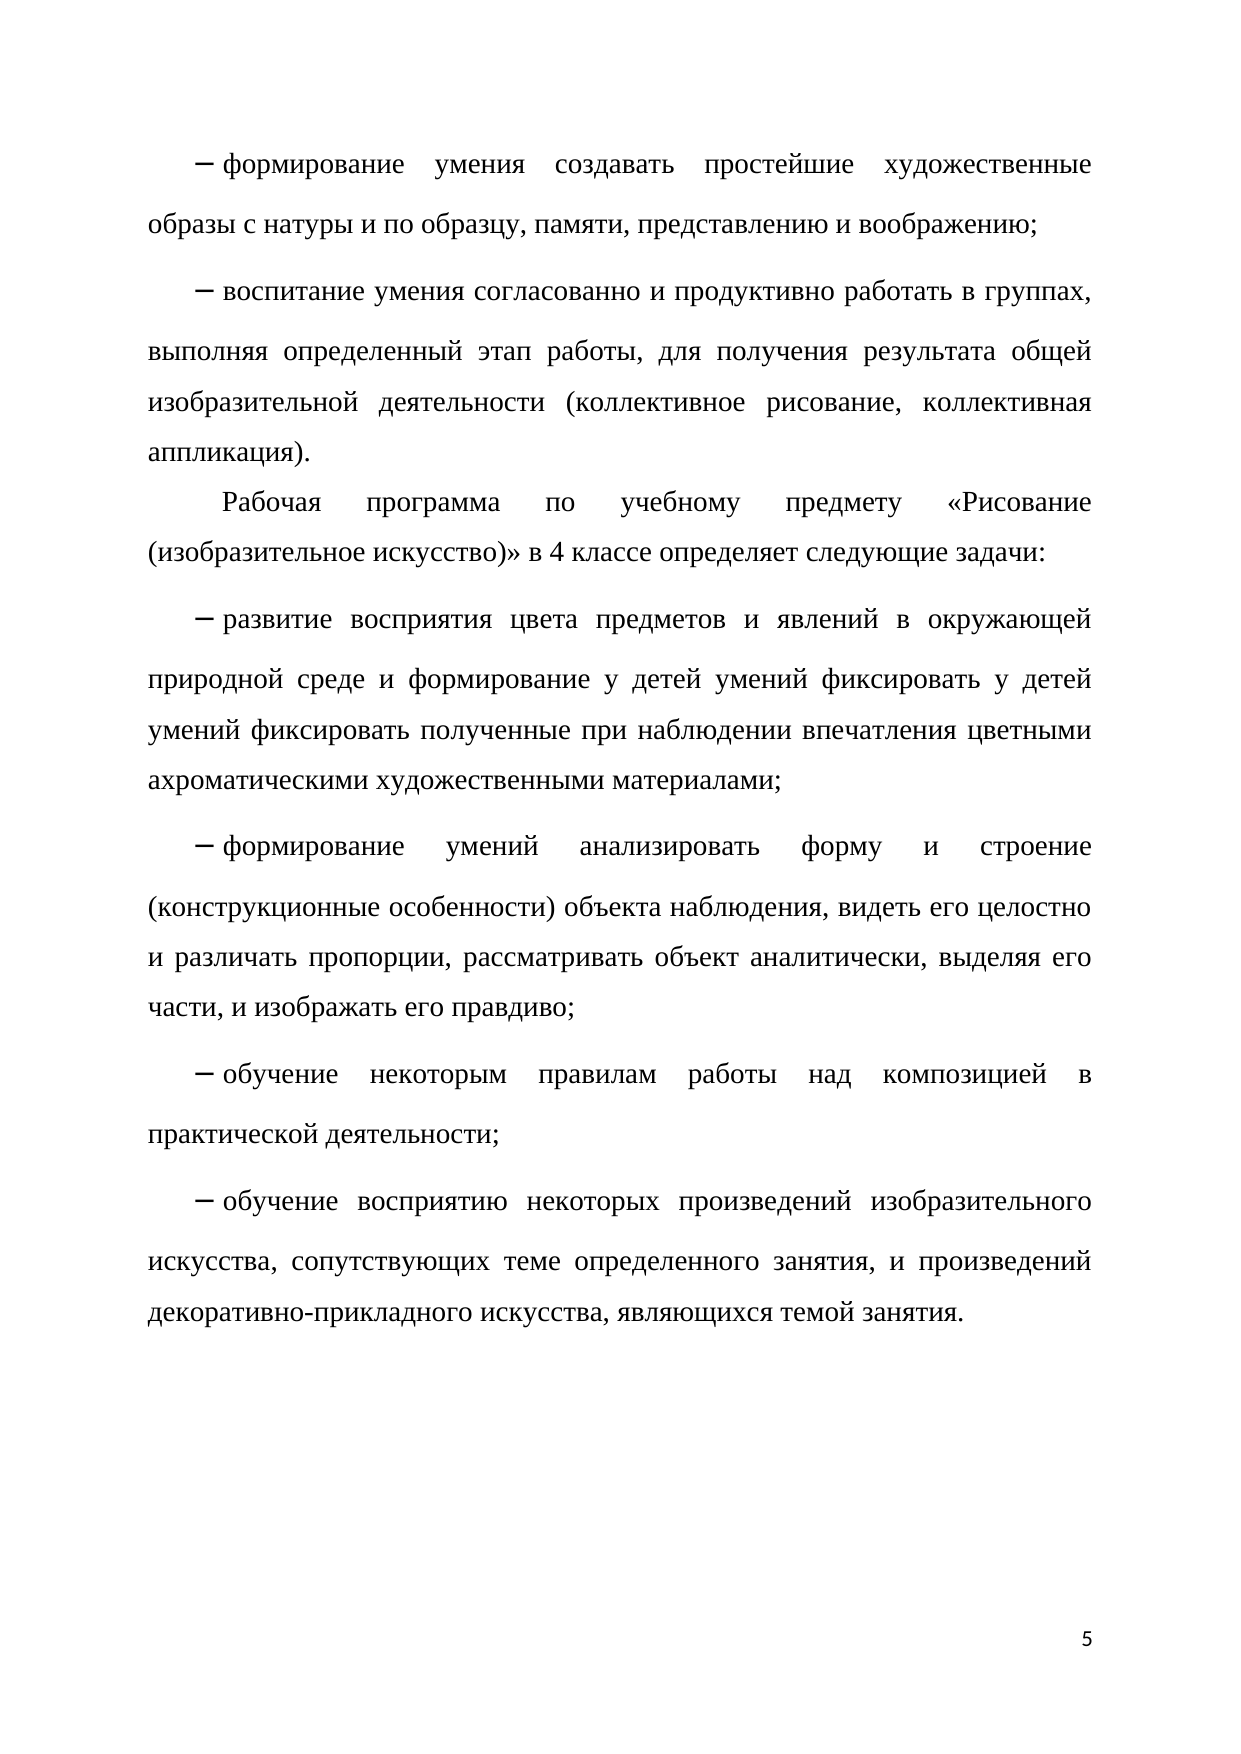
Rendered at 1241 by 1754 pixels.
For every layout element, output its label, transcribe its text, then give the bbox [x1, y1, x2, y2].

list формирование умения создавать простейшие художественные образы с натуры и по образцу, памяти, представлению и воображению; [148, 130, 1092, 240]
list развитие восприятия цвета предметов и явлений в окружающей природной среде и формирование у детей умений фиксировать у детей умений фиксировать полученные при наблюдении впечатления цветными ахроматическими художественными материалами; [148, 585, 1092, 796]
list формирование умений анализировать форму и строение (конструкционные особенности) объекта наблюдения, видеть его целостно и различать пропорции, рассматривать объект аналитически, выделяя его части, и изображать его правдиво; [148, 812, 1092, 1023]
text Рабочая программа по учебному предмету «Рисование (изобразительное искусство)» в 4 классе определяет следующие задачи: [148, 484, 1092, 568]
list воспитание умения согласованно и продуктивно работать в группах, выполняя определенный этап работы, для получения результата общей изобразительной деятельности (коллективное рисование, коллективная аппликация). [148, 257, 1092, 467]
list обучение некоторым правилам работы над композицией в практической деятельности; [148, 1040, 1092, 1150]
list обучение восприятию некоторых произведений изобразительного искусства, сопутствующих теме определенного занятия, и произведений декоративно-прикладного искусства, являющихся темой занятия. [148, 1167, 1092, 1327]
